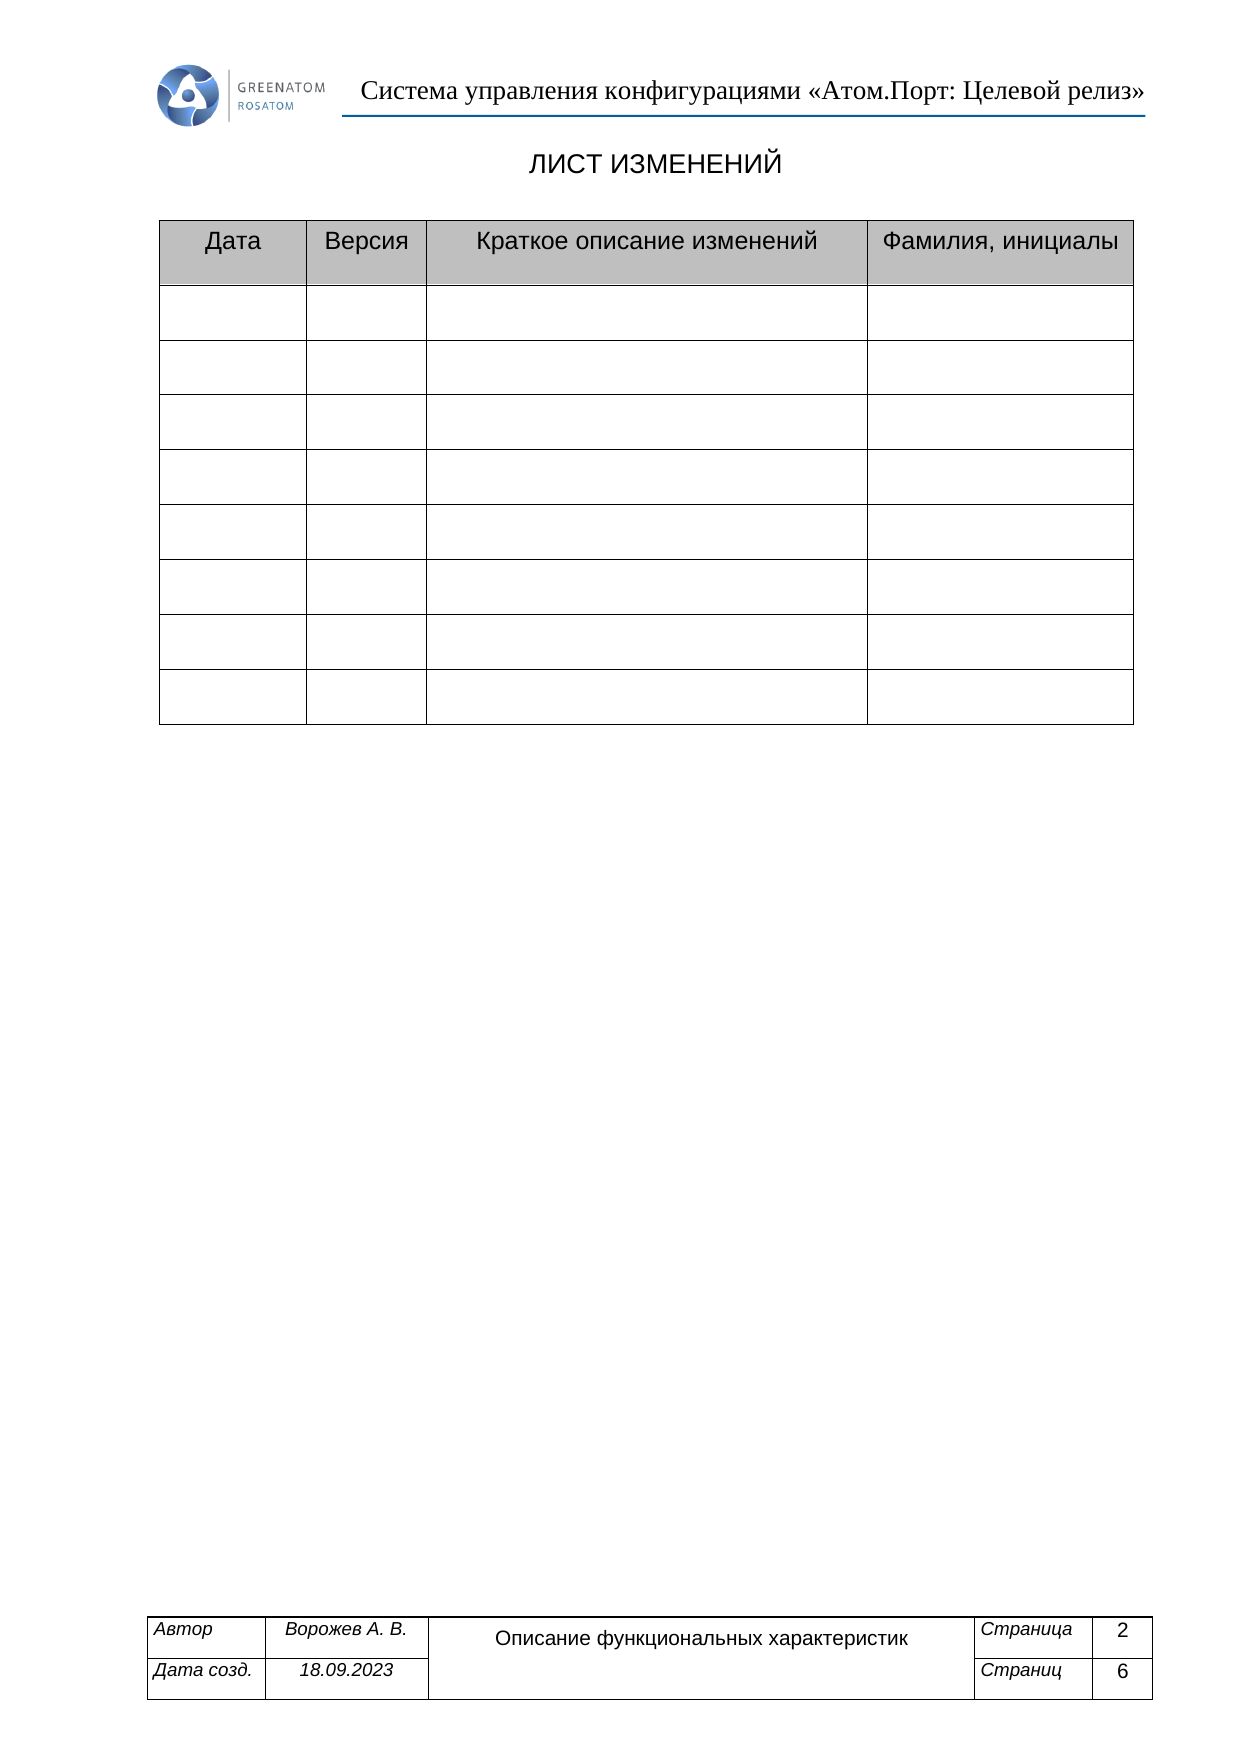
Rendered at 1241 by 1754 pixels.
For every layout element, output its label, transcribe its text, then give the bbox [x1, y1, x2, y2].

table_cell [307, 450, 426, 504]
table_cell [160, 670, 306, 724]
table_cell [868, 286, 1133, 339]
table_cell [427, 560, 867, 614]
table_cell [868, 450, 1133, 504]
table_cell [427, 505, 867, 559]
table_cell [160, 615, 306, 669]
text ЛИСТ ИЗМЕНЕНИЙ [177, 148, 1134, 179]
table_cell [868, 395, 1133, 449]
table_cell [307, 286, 426, 339]
table_cell [307, 341, 426, 394]
table_header Версия [307, 221, 426, 284]
table_cell [868, 341, 1133, 394]
table_cell [427, 450, 867, 504]
table_cell [160, 450, 306, 504]
table_cell [868, 615, 1133, 669]
table_cell [307, 670, 426, 724]
table_cell [868, 560, 1133, 614]
table_cell [160, 395, 306, 449]
table_cell [307, 395, 426, 449]
table_cell [427, 615, 867, 669]
table_cell [868, 670, 1133, 724]
table_cell [307, 560, 426, 614]
table_header Фамилия, инициалы [868, 221, 1133, 284]
table_header Краткое описание изменений [427, 221, 867, 284]
table_cell [307, 615, 426, 669]
table_cell [427, 286, 867, 339]
table_cell [160, 341, 306, 394]
table_cell [427, 670, 867, 724]
table_cell [307, 505, 426, 559]
table_cell [427, 341, 867, 394]
table_cell [160, 286, 306, 339]
picture [142, 50, 332, 139]
table_cell [868, 505, 1133, 559]
table_header Дата [160, 221, 306, 284]
table_cell [160, 505, 306, 559]
table_cell [427, 395, 867, 449]
table_cell [160, 560, 306, 614]
